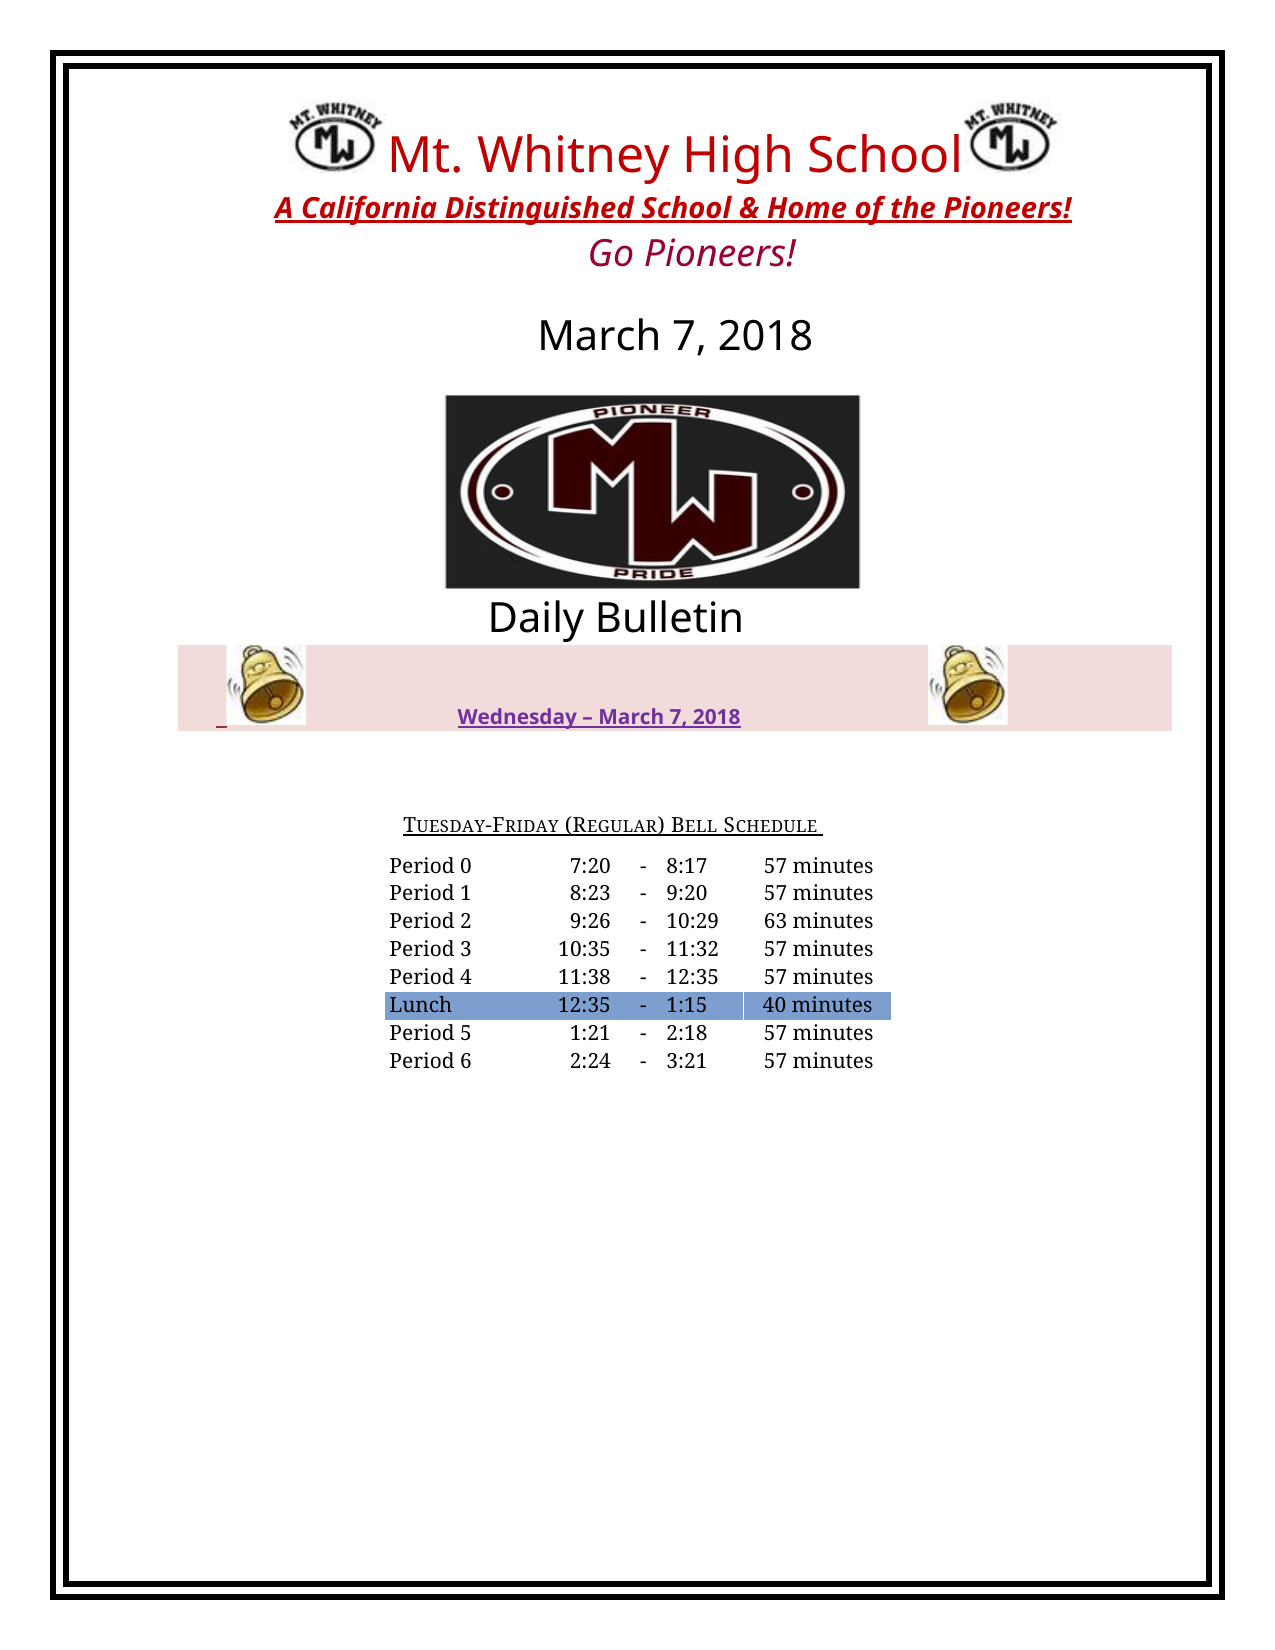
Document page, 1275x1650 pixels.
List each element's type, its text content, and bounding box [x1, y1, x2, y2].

table_cell Period 4 [385, 964, 507, 992]
table_cell - 2:18 [629, 1020, 743, 1048]
table_cell - 3:21 [629, 1048, 743, 1076]
table_cell 57 minutes [744, 880, 891, 908]
table_cell 57 minutes [744, 1020, 891, 1048]
text Wednesday – March 7, 2018 [178, 645, 1172, 731]
table_cell 57 minutes [744, 964, 891, 992]
text Daily Bulletin [178, 588, 1172, 645]
text A California Distinguished School & Home of the Pioneers! [178, 187, 1172, 227]
table_cell 57 minutes [744, 936, 891, 964]
table_cell 1:21 [507, 1020, 629, 1048]
table_cell 57 minutes [744, 1048, 891, 1076]
table_cell Period 3 [385, 936, 507, 964]
picture [226, 645, 307, 725]
table_cell 63 minutes [744, 908, 891, 936]
text Mt. Whitney High School [178, 100, 1172, 187]
picture [288, 100, 387, 173]
table_cell Period 6 [385, 1048, 507, 1076]
table_cell Period 5 [385, 1020, 507, 1048]
table_cell - 10:29 [629, 908, 743, 936]
subtitle Tuesday-Friday (Regular) Bell Schedule [328, 810, 1172, 838]
table_cell - 9:20 [629, 880, 743, 908]
table_cell 12:35 [507, 992, 629, 1020]
table_cell 10:35 [507, 936, 629, 964]
picture [928, 645, 1008, 725]
text Go Pioneers! [216, 227, 1172, 278]
table_header 7:20 [507, 851, 629, 880]
table_cell - 1:15 [629, 992, 743, 1020]
picture [438, 392, 865, 592]
table_cell Period 1 [385, 880, 507, 908]
table_cell 8:23 [507, 880, 629, 908]
table_cell - 12:35 [629, 964, 743, 992]
table_cell - 11:32 [629, 936, 743, 964]
table_cell 40 minutes [744, 992, 891, 1020]
table_cell 9:26 [507, 908, 629, 936]
picture [963, 100, 1062, 173]
table_cell 11:38 [507, 964, 629, 992]
table_header - 8:17 [629, 851, 743, 880]
table_header Period 0 [385, 851, 507, 880]
table_cell Period 2 [385, 908, 507, 936]
text March 7, 2018 [178, 306, 1172, 363]
table_cell Lunch [385, 992, 507, 1020]
table_cell 2:24 [507, 1048, 629, 1076]
table_header 57 minutes [744, 851, 891, 880]
